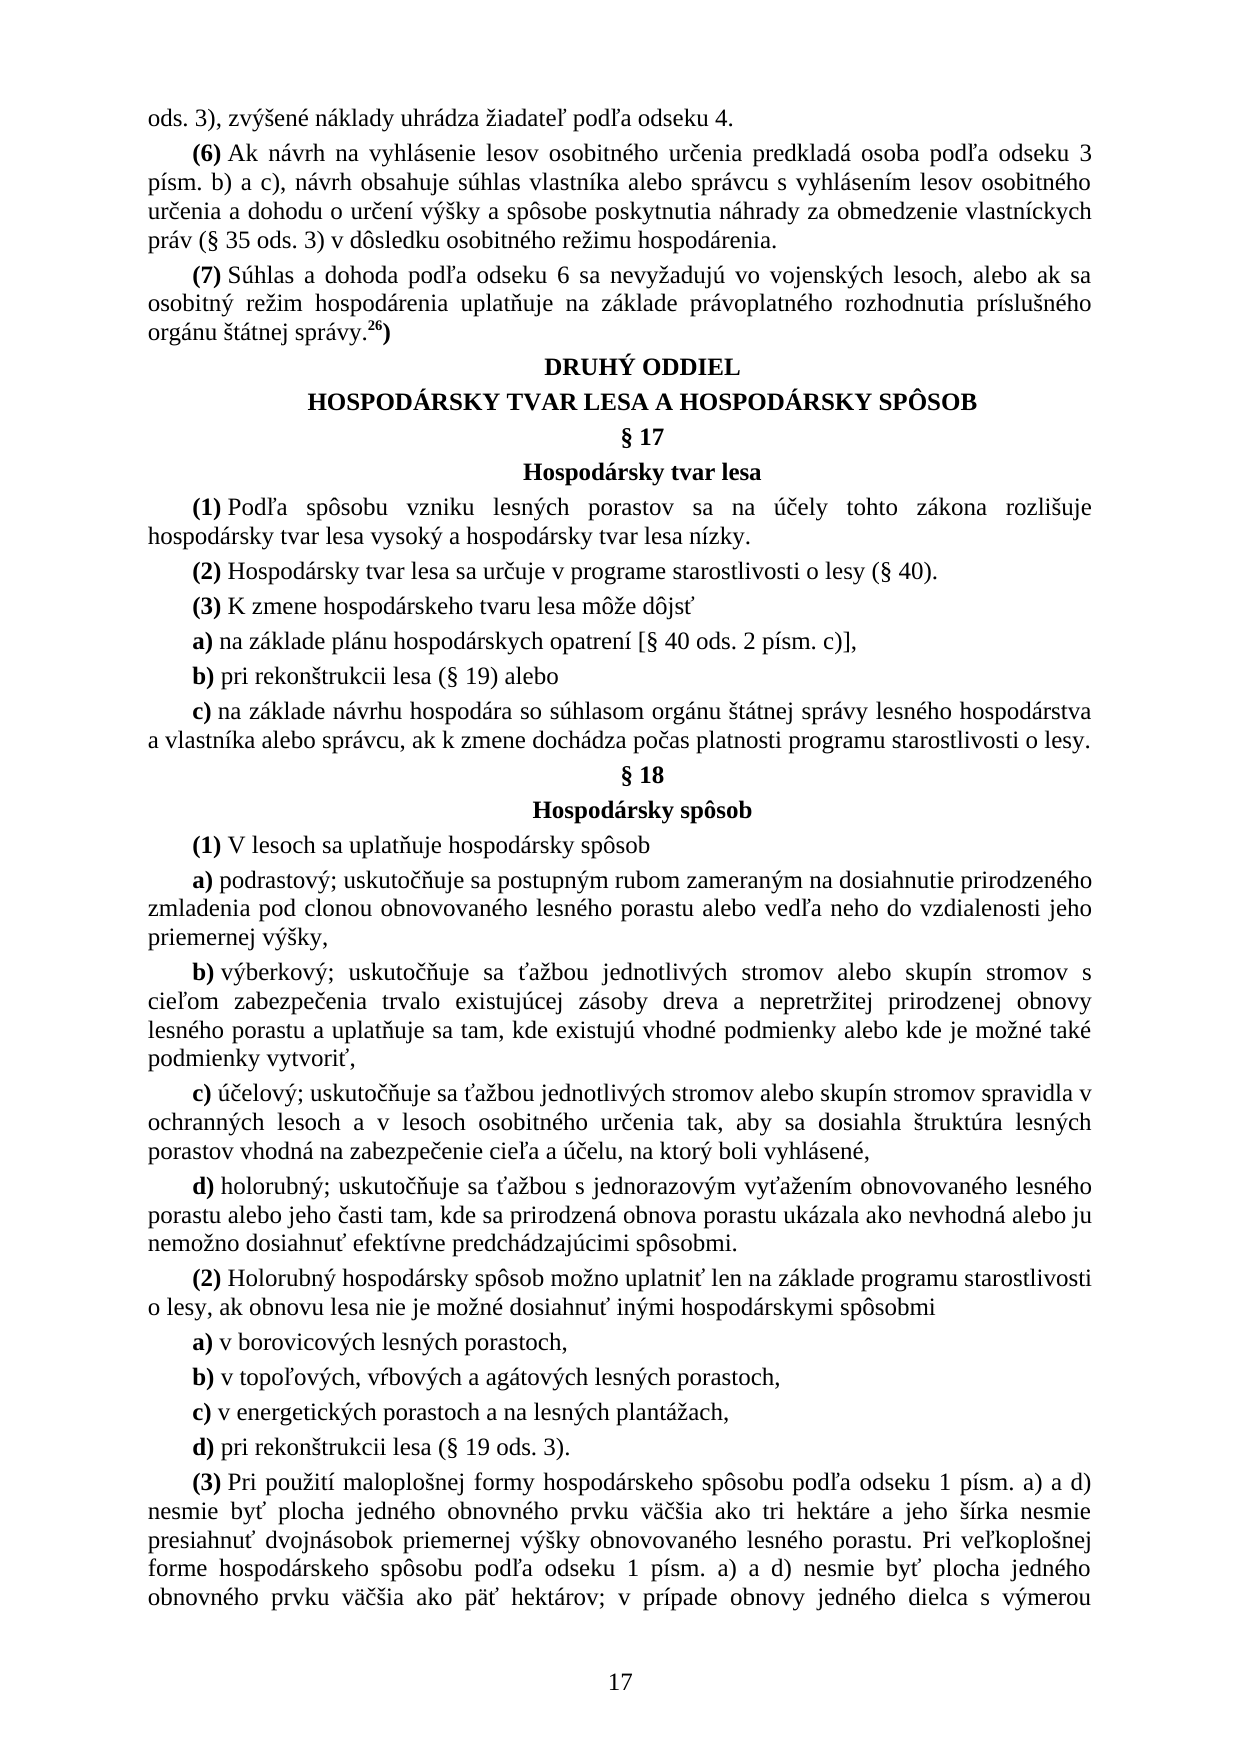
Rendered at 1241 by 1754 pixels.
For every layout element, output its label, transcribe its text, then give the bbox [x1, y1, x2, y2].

text (3) K zmene hospodárskeho tvaru lesa môže dôjsť [148, 591, 1093, 620]
text DRUHÝ ODDIEL [148, 352, 1093, 381]
text Hospodársky spôsob [148, 795, 1093, 823]
text § 18 [148, 760, 1093, 788]
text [148, 1467, 1093, 1611]
text c) účelový; uskutočňuje sa ťažbou jednotlivých stromov alebo skupín stromov spravidla v ochranných lesoch a v lesoch osobitného určenia tak, aby sa dosiahla štruktúra lesných porastov vhodná na zabezpečenie cieľa a účelu, na ktorý boli vyhlásené, [148, 1078, 1093, 1165]
text b) výberkový; uskutočňuje sa ťažbou jednotlivých stromov alebo skupín stromov s cieľom zabezpečenia trvalo existujúcej zásoby dreva a nepretržitej prirodzenej obnovy lesného porastu a uplatňuje sa tam, kde existujú vhodné podmienky alebo kde je možné také podmienky vytvoriť, [148, 957, 1093, 1072]
text (1) V lesoch sa uplatňuje hospodársky spôsob [148, 830, 1093, 858]
text (1) Podľa spôsobu vzniku lesných porastov sa na účely tohto zákona rozlišuje hospodársky tvar lesa vysoký a hospodársky tvar lesa nízky. [148, 492, 1093, 550]
text b) pri rekonštrukcii lesa (§ 19) alebo [148, 661, 1093, 690]
text a) v borovicových lesných porastoch, [148, 1327, 1093, 1356]
text d) holorubný; uskutočňuje sa ťažbou s jednorazovým vyťažením obnovovaného lesného porastu alebo jeho časti tam, kde sa prirodzená obnova porastu ukázala ako nevhodná alebo ju nemožno dosiahnuť efektívne predchádzajúcimi spôsobmi. [148, 1171, 1093, 1257]
text § 17 [148, 422, 1093, 451]
text d) pri rekonštrukcii lesa (§ 19 ods. 3). [148, 1432, 1093, 1461]
text (2) Holorubný hospodársky spôsob možno uplatniť len na základe programu starostlivosti o lesy, ak obnovu lesa nie je možné dosiahnuť inými hospodárskymi spôsobmi [148, 1263, 1093, 1321]
text b) v topoľových, vŕbových a agátových lesných porastoch, [148, 1362, 1093, 1391]
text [148, 103, 1093, 132]
text HOSPODÁRSKY TVAR LESA A HOSPODÁRSKY SPÔSOB [148, 387, 1093, 416]
text Hospodársky tvar lesa [148, 457, 1093, 486]
text c) na základe návrhu hospodára so súhlasom orgánu štátnej správy lesného hospodárstva a vlastníka alebo správcu, ak k zmene dochádza počas platnosti programu starostlivosti o lesy. [148, 696, 1093, 753]
text (2) Hospodársky tvar lesa sa určuje v programe starostlivosti o lesy (§ 40). [148, 556, 1093, 585]
text a) podrastový; uskutočňuje sa postupným rubom zameraným na dosiahnutie prirodzeného zmladenia pod clonou obnovovaného lesného porastu alebo vedľa neho do vzdialenosti jeho priemernej výšky, [148, 865, 1093, 951]
text (6) Ak návrh na vyhlásenie lesov osobitného určenia predkladá osoba podľa odseku 3 písm. b) a c), návrh obsahuje súhlas vlastníka alebo správcu s vyhlásením lesov osobitného určenia a dohodu o určení výšky a spôsobe poskytnutia náhrady za obmedzenie vlastníckych práv (§ 35 ods. 3) v dôsledku osobitného režimu hospodárenia. [148, 138, 1093, 253]
text a) na základe plánu hospodárskych opatrení [§ 40 ods. 2 písm. c)], [148, 626, 1093, 655]
text (7) Súhlas a dohoda podľa odseku 6 sa nevyžadujú vo vojenských lesoch, alebo ak sa osobitný režim hospodárenia uplatňuje na základe právoplatného rozhodnutia príslušného orgánu štátnej správy.26) [148, 260, 1093, 346]
text c) v energetických porastoch a na lesných plantážach, [148, 1397, 1093, 1426]
